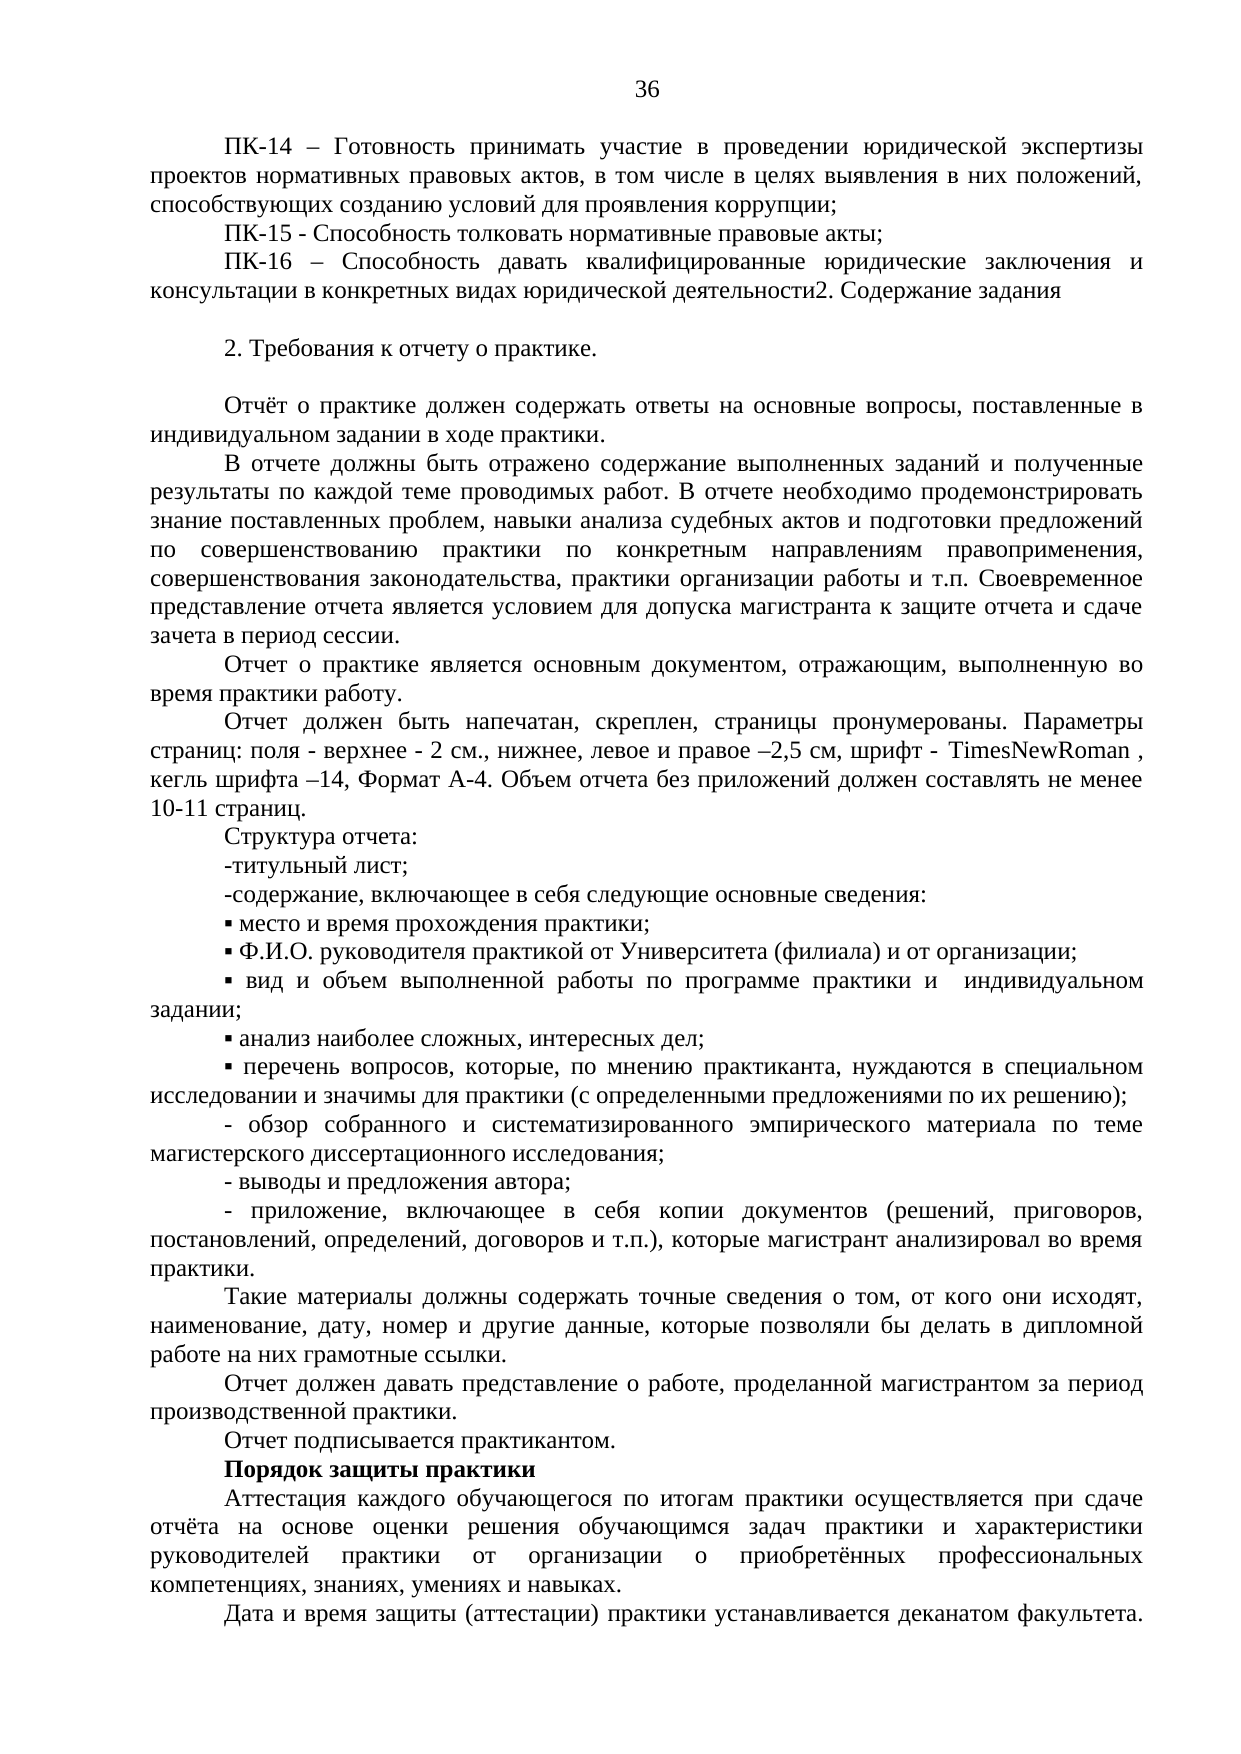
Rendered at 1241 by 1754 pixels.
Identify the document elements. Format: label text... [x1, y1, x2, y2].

text В отчете должны быть отражено содержание выполненных заданий и полученные результаты по каждой теме проводимых работ. В отчете необходимо продемонстрировать знание поставленных проблем, навыки анализа судебных актов и подготовки предложений по совершенствованию практики по конкретным направлениям правоприменения, совершенствования законодательства, практики организации работы и т.п. Своевременное представление отчета является условием для допуска магистранта к защите отчета и сдаче зачета в период сессии. [150, 448, 1144, 649]
text ▪ Ф.И.О. руководителя практикой от Университета (филиала) и от организации; [150, 936, 1144, 965]
text Структура отчета: [150, 821, 1144, 850]
text Отчет подписывается практикантом. [150, 1425, 1144, 1454]
text -содержание, включающее в себя следующие основные сведения: [150, 879, 1144, 908]
text ▪ перечень вопросов, которые, по мнению практиканта, нуждаются в специальном исследовании и значимы для практики (с определенными предложениями по их решению); [150, 1051, 1144, 1109]
text Аттестация каждого обучающегося по итогам практики осуществляется при сдаче отчёта на основе оценки решения обучающимся задач практики и характеристики руководителей практики от организации о приобретённых профессиональных компетенциях, знаниях, умениях и навыках. [150, 1483, 1144, 1598]
text ПК-16 – Способность давать квалифицированные юридические заключения и консультации в конкретных видах юридической деятельности2. Содержание задания [150, 246, 1144, 304]
text - выводы и предложения автора; [150, 1166, 1144, 1195]
text 2. Требования к отчету о практике. [150, 333, 1144, 361]
text Такие материалы должны содержать точные сведения о том, от кого они исходят, наименование, дату, номер и другие данные, которые позволяли бы делать в дипломной работе на них грамотные ссылки. [150, 1281, 1144, 1368]
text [150, 1598, 1144, 1626]
text ▪ анализ наиболее сложных, интересных дел; [150, 1023, 1144, 1051]
text ПК-14 – Готовность принимать участие в проведении юридической экспертизы проектов нормативных правовых актов, в том числе в целях выявления в них положений, способствующих созданию условий для проявления коррупции; [150, 131, 1144, 218]
text Порядок защиты практики [150, 1454, 1144, 1483]
text -титульный лист; [150, 850, 1144, 879]
text Отчет должен быть напечатан, скреплен, страницы пронумерованы. Параметры страниц: поля - верхнее - 2 см., нижнее, левое и правое –2,5 см, шрифт - TimesNewRoman , кегль шрифта –14, Формат А-4. Объем отчета без приложений должен составлять не менее 10-11 страниц. [150, 706, 1144, 821]
text ПК-15 - Способность толковать нормативные правовые акты; [150, 218, 1144, 246]
text Отчёт о практике должен содержать ответы на основные вопросы, поставленные в индивидуальном задании в ходе практики. [150, 390, 1144, 448]
text Отчет должен давать представление о работе, проделанной магистрантом за период производственной практики. [150, 1368, 1144, 1425]
text - приложение, включающее в себя копии документов (решений, приговоров, постановлений, определений, договоров и т.п.), которые магистрант анализировал во время практики. [150, 1195, 1144, 1281]
text ▪ вид и объем выполненной работы по программе практики и индивидуальном задании; [150, 965, 1144, 1023]
text - обзор собранного и систематизированного эмпирического материала по теме магистерского диссертационного исследования; [150, 1109, 1144, 1166]
text ▪ место и время прохождения практики; [150, 908, 1144, 936]
text Отчет о практике является основным документом, отражающим, выполненную во время практики работу. [150, 649, 1144, 706]
